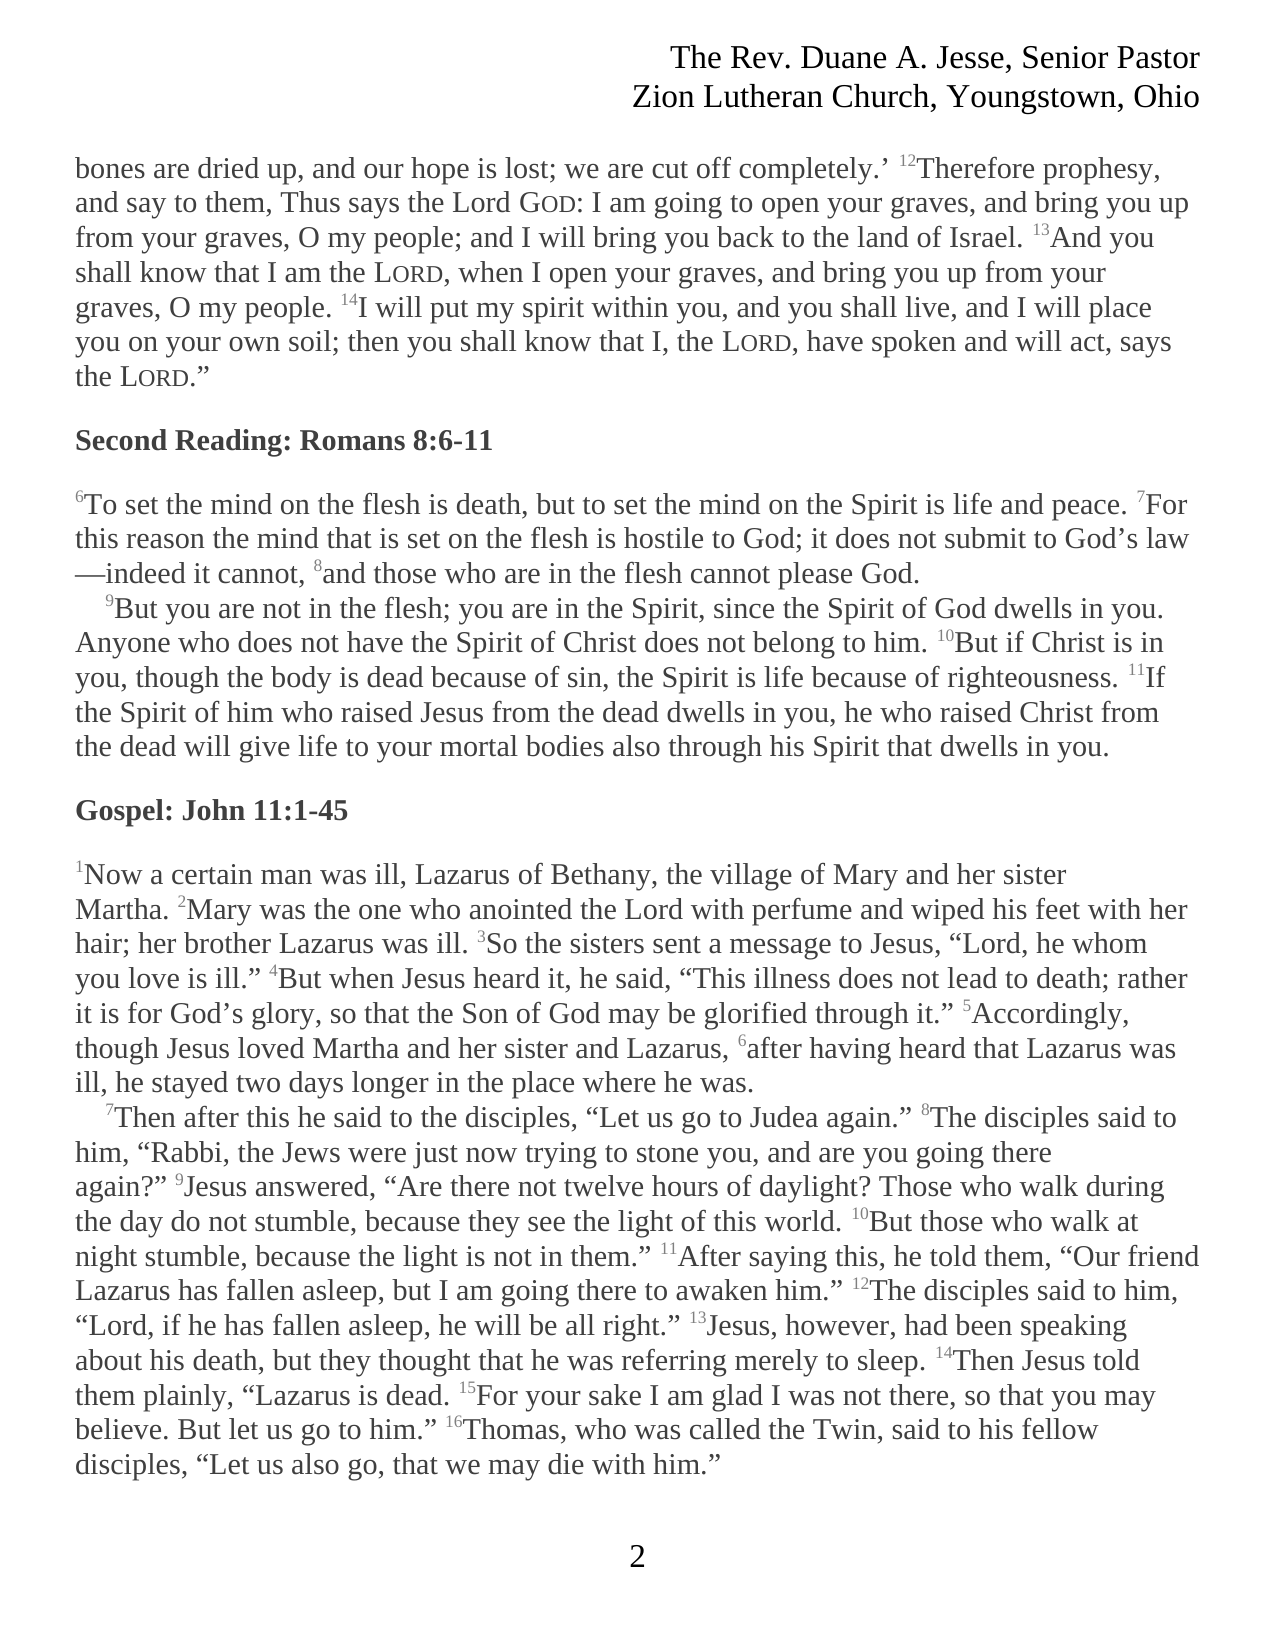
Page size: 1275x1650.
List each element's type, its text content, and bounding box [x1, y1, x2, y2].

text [75, 150, 1200, 393]
text Second Reading: Romans 8:6-11 [75, 422, 1200, 457]
text Gospel: John 11:1-45 [75, 792, 1200, 827]
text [75, 856, 1200, 1515]
text 6To set the mind on the flesh is death, but to set the mind on the Spirit is life and peace. 7For this reason the mind that is set on the flesh is hostile to God; it does not submit to God’s law—indeed it cannot, 8and those who are in the flesh cannot please God. 9But you are not in the flesh; you are in the Spirit, since the Spirit of God dwells in you. Anyone who does not have the Spirit of Christ does not belong to him. 10But if Christ is in you, though the body is dead because of sin, the Spirit is life because of righteousness. 11If the Spirit of him who raised Jesus from the dead dwells in you, he who raised Christ from the dead will give life to your mortal bodies also through his Spirit that dwells in you. [75, 486, 1200, 763]
